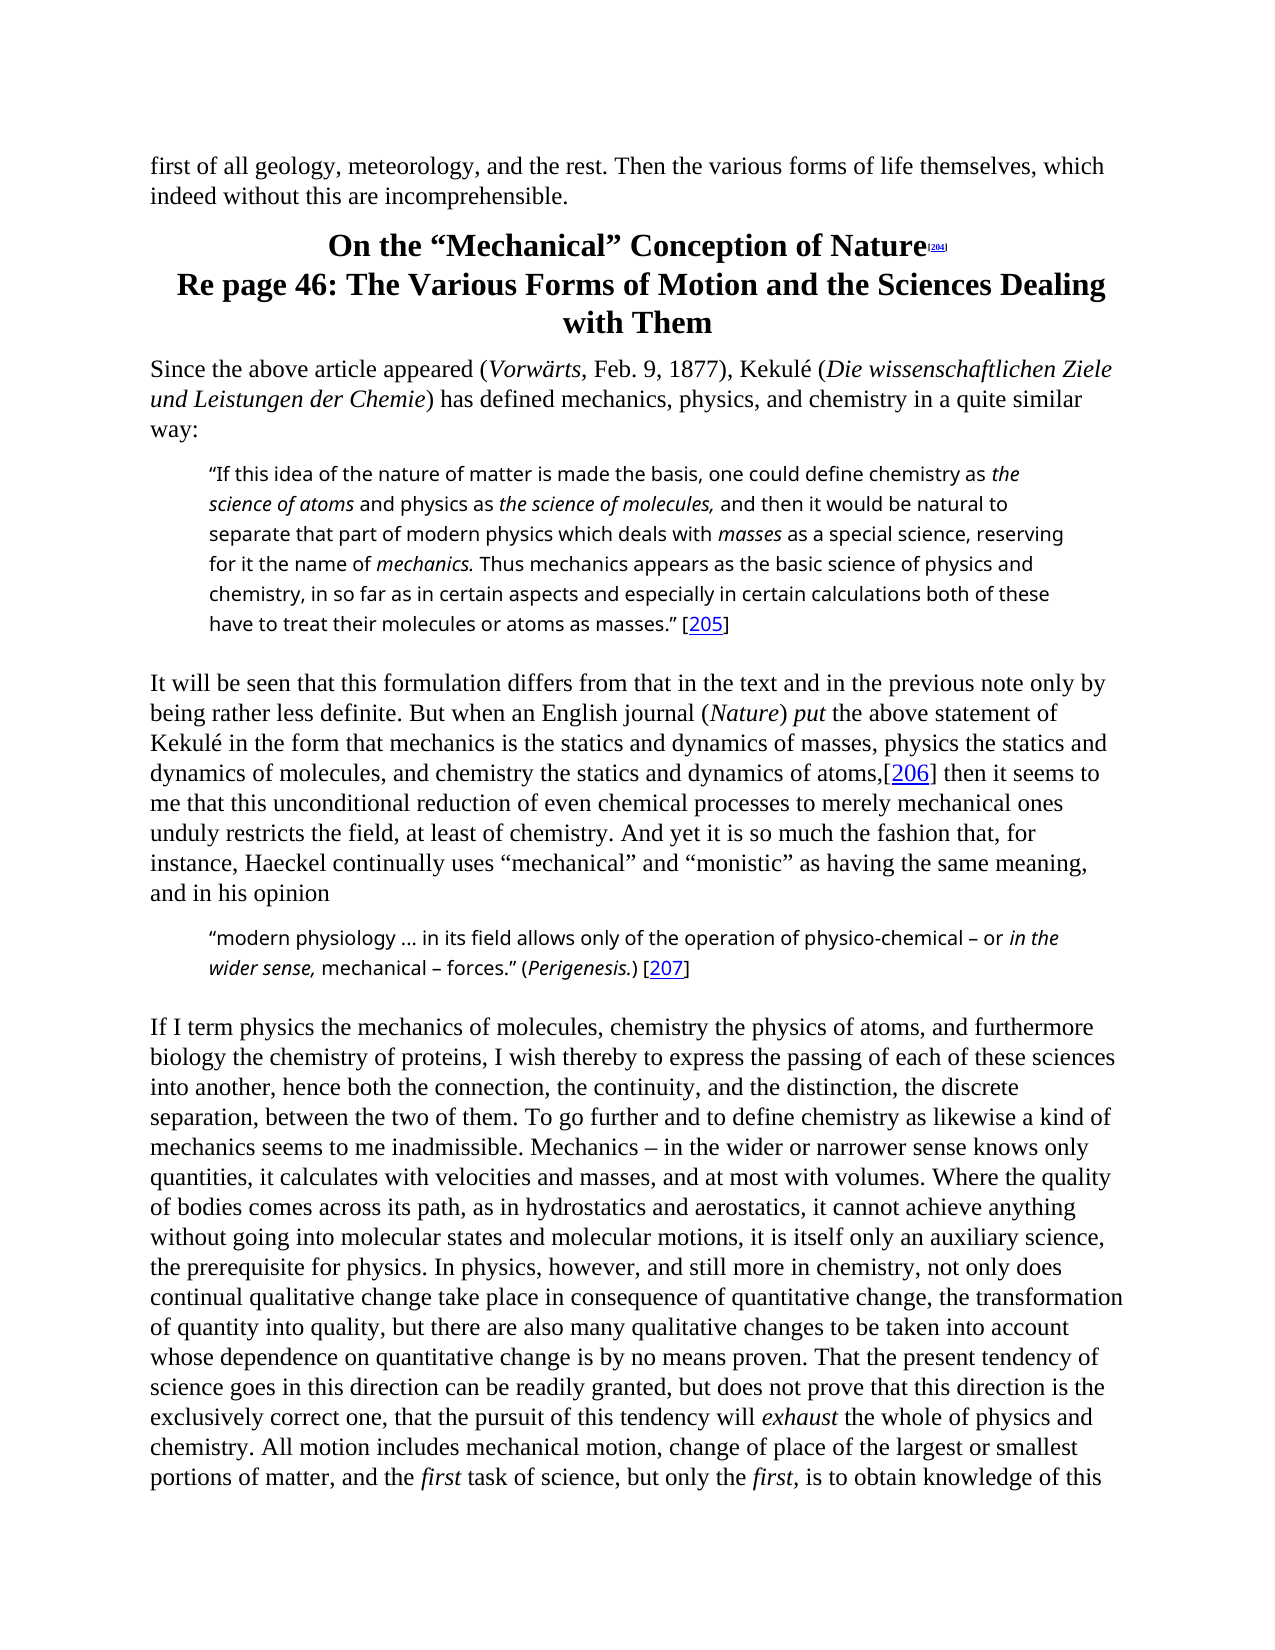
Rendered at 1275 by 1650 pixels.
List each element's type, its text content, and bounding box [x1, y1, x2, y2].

text It will be seen that this formulation differs from that in the text and in the previous note only by being rather less definite. But when an English journal (Nature) put the above statement of Kekulé in the form that mechanics is the statics and dynamics of masses, physics the statics and dynamics of molecules, and chemistry the statics and dynamics of atoms,[206] then it seems to me that this unconditional reduction of even chemical processes to merely mechanical ones unduly restricts the field, at least of chemistry. And yet it is so much the fashion that, for instance, Haeckel continually uses “mechanical” and “monistic” as having the same meaning, and in his opinion [150, 667, 1125, 907]
text “modern physiology ... in its field allows only of the operation of physico-chemical – or in the wider sense, mechanical – forces.” (Perigenesis.) [207] [209, 922, 1066, 982]
text Since the above article appeared (Vorwärts, Feb. 9, 1877), Kekulé (Die wissenschaftlichen Ziele und Leistungen der Chemie) has defined mechanics, physics, and chemistry in a quite similar way: [150, 353, 1125, 443]
text “If this idea of the nature of matter is made the basis, one could define chemistry as the science of atoms and physics as the science of molecules, and then it would be natural to separate that part of modern physics which deals with masses as a special science, reserving for it the name of mechanics. Thus mechanics appears as the basic science of physics and chemistry, in so far as in certain aspects and especially in certain calculations both of these have to treat their molecules or atoms as masses.” [205] [209, 458, 1066, 638]
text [150, 150, 1125, 210]
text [150, 1011, 1125, 1491]
subtitle On the “Mechanical” Conception of Nature[204] Re page 46: The Various Forms of Motion and the Sciences Dealing with Them [150, 224, 1125, 341]
